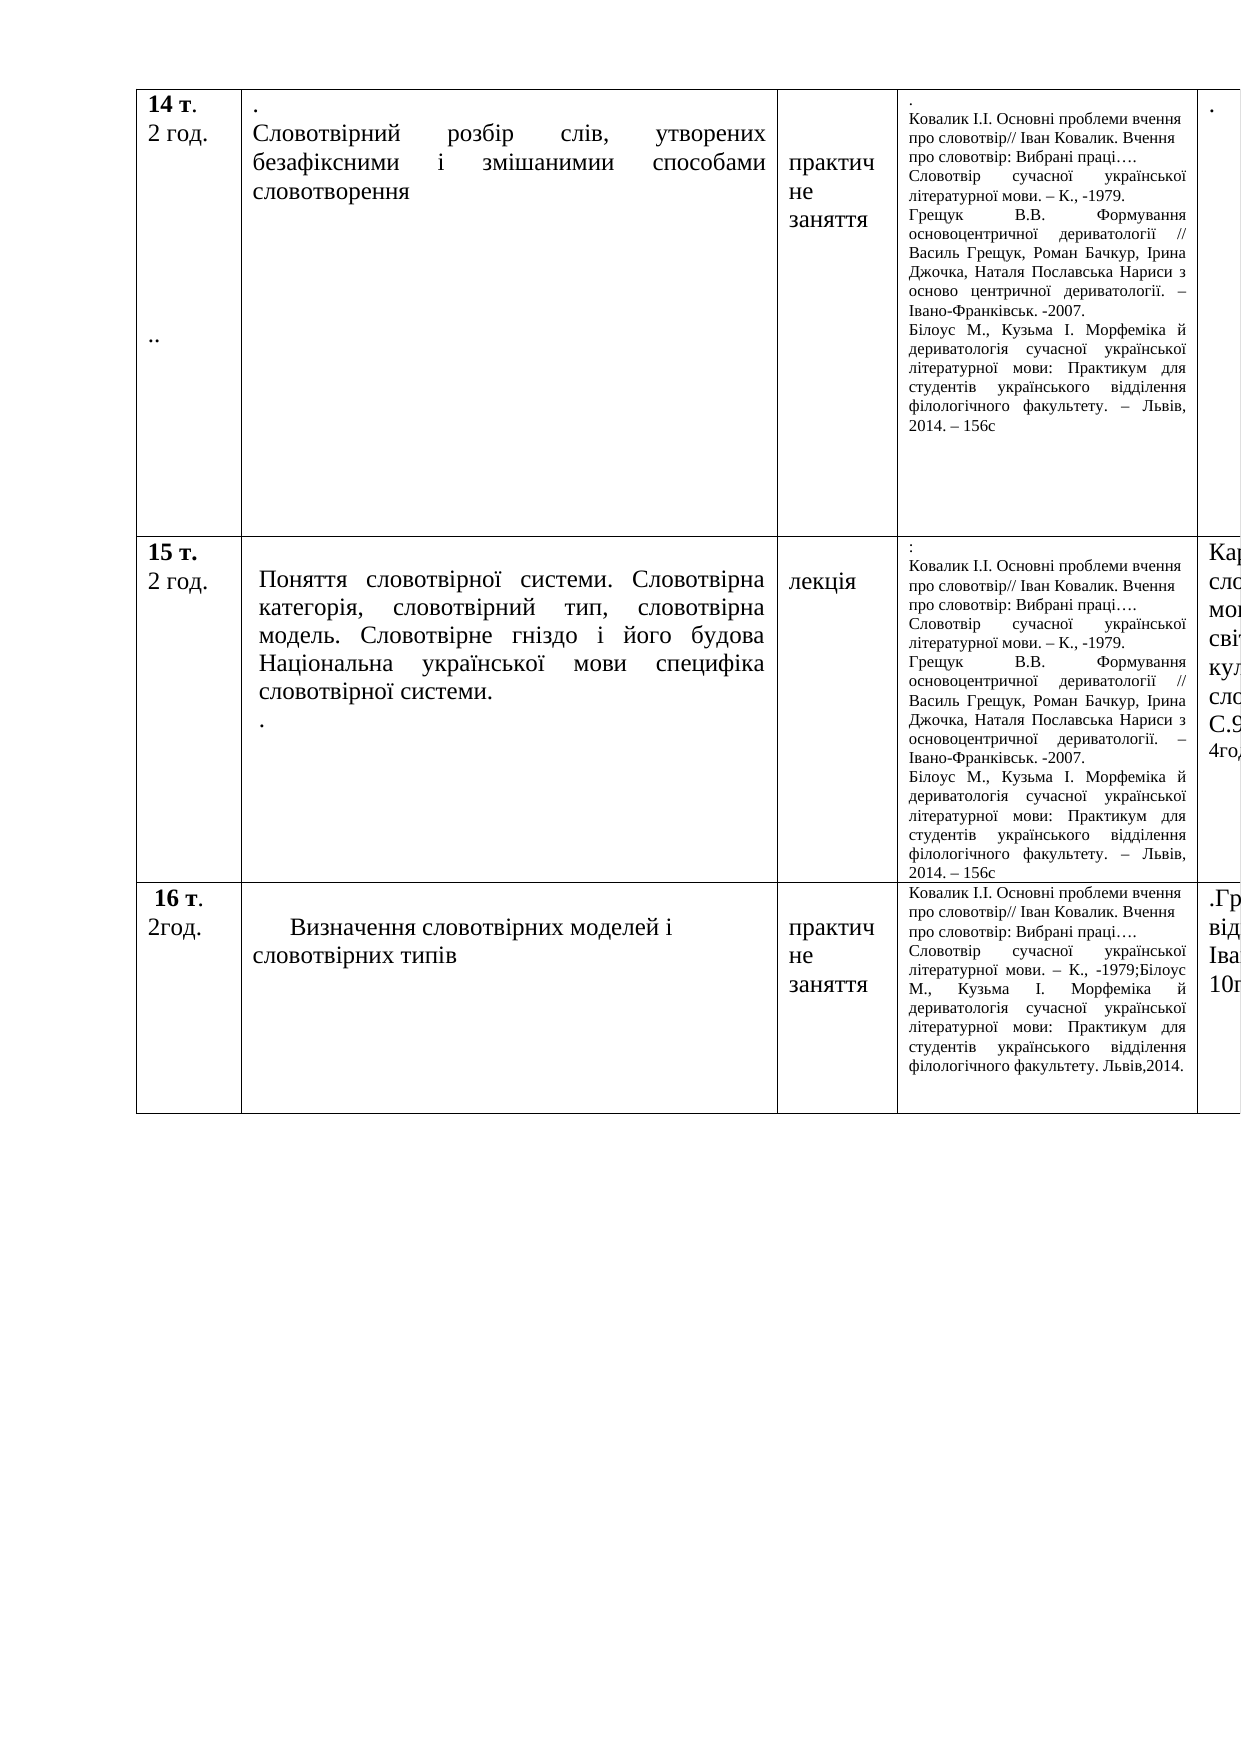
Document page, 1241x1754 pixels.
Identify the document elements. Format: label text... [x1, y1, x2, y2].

table_cell Карпіловська Є. Нова Україна у словотвірній номінації.:зміни в мовному «кресленні» світу//Відображення історії та культури народу в словотворенні. – К.,– 2010. – С.91 – 109. 4год. [1198, 537, 1240, 882]
table_cell Визначення словотвірних моделей і словотвірних типів [242, 883, 777, 1113]
table_cell : Ковалик І.І. Основні проблеми вчення про словотвір// Іван Ковалик. Вчення про словотвір: Вибрані праці…. Словотвір сучасної української літературної мови. – К., -1979. Грещук В.В. Формування основоцентричної дериватології // Василь Грещук, Роман Бачкур, Ірина Джочка, Наталя Пославська Нариси з основоцентричної дериватології. – Івано-Франківськ. -2007. Білоус М., Кузьма І. Морфеміка й дериватологія сучасної української літературної мови: Практикум для студентів українського відділення філологічного факультету. – Львів, 2014. – 156с [898, 537, 1197, 882]
table_cell 16 т. 2год. [137, 883, 241, 1113]
table_cell . [1198, 90, 1240, 536]
table_cell практичне заняття [778, 883, 897, 1113]
table_cell . Словотвірний розбір слів, утворених безафіксними і змішанимии способами словотворення [242, 90, 777, 536]
table_cell 14 т. 2 год. .. [137, 90, 241, 536]
table_cell Поняття словотвірної системи. Словотвірна категорія, словотвірний тип, словотвірна модель. Словотвірне гніздо і його будова Національна української мови специфіка словотвірної системи. . [242, 537, 777, 882]
table_cell лекція [778, 537, 897, 882]
table_cell 15 т. 2 год. [137, 537, 241, 882]
table_cell .Грещук В.В. Український відприкметниковий словотвір. Івано-Франківськ. – 1995. 10год. [1198, 883, 1240, 1113]
table_cell практичне заняття [778, 90, 897, 536]
table_cell Ковалик І.І. Основні проблеми вчення про словотвір// Іван Ковалик. Вчення про словотвір: Вибрані праці…. Словотвір сучасної української літературної мови. – К., -1979;Білоус М., Кузьма І. Морфеміка й дериватологія сучасної української літературної мови: Практикум для студентів українського відділення філологічного факультету. Львів,2014. [898, 883, 1197, 1113]
table_cell . Ковалик І.І. Основні проблеми вчення про словотвір// Іван Ковалик. Вчення про словотвір: Вибрані праці…. Словотвір сучасної української літературної мови. – К., -1979. Грещук В.В. Формування основоцентричної дериватології // Василь Грещук, Роман Бачкур, Ірина Джочка, Наталя Пославська Нариси з осново центричної дериватології. – Івано-Франківськ. -2007. Білоус М., Кузьма І. Морфеміка й дериватологія сучасної української літературної мови: Практикум для студентів українського відділення філологічного факультету. – Львів, 2014. – 156с [898, 90, 1197, 536]
